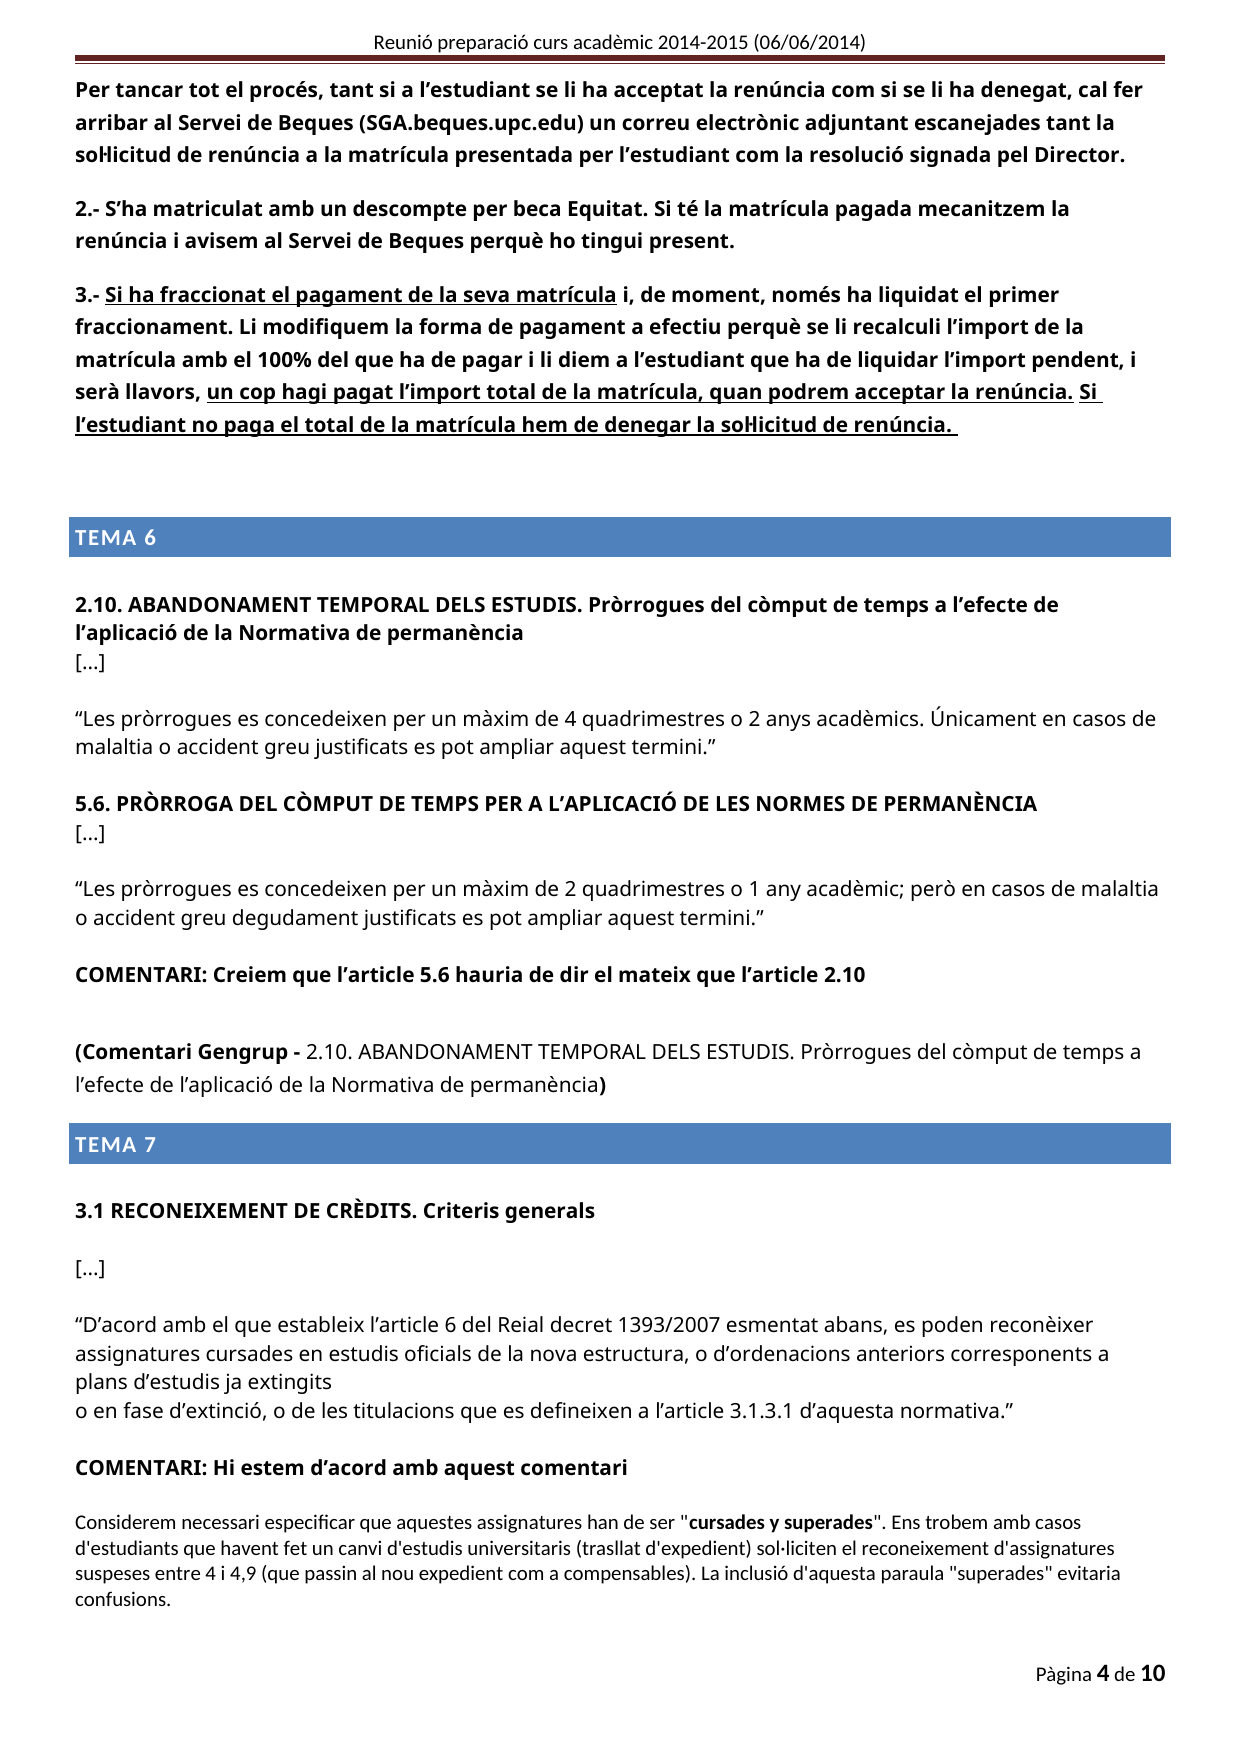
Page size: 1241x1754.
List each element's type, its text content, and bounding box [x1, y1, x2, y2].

text “D’acord amb el que estableix l’article 6 del Reial decret 1393/2007 esmentat abans, es poden reconèixer assignatures cursades en estudis oficials de la nova estructura, o d’ordenacions anteriors corresponents a plans d’estudis ja extingits [75, 1310, 1165, 1396]
text [...] [75, 818, 1165, 846]
text [...] [75, 1253, 1165, 1282]
text 5.6. PRÒRROGA DEL CÒMPUT DE TEMPS PER A L’APLICACIÓ DE LES NORMES DE PERMANÈNCIA [75, 789, 1165, 818]
text 3.- Si ha fraccionat el pagament de la seva matrícula i, de moment, només ha liquidat el primer fraccionament. Li modifiquem la forma de pagament a efectiu perquè se li recalculi l’import de la matrícula amb el 100% del que ha de pagar i li diem a l’estudiant que ha de liquidar l’import pendent, i serà llavors, un cop hagi pagat l’import total de la matrícula, quan podrem acceptar la renúncia. Si l’estudiant no paga el total de la matrícula hem de denegar la sol·licitud de renúncia. [75, 280, 1165, 438]
subtitle TEMA 7 [75, 1130, 1165, 1158]
text COMENTARI: Hi estem d’acord amb aquest comentari [75, 1453, 1165, 1481]
text o en fase d’extinció, o de les titulacions que es defineixen a l’article 3.1.3.1 d’aquesta normativa.” [75, 1396, 1165, 1424]
text Per tancar tot el procés, tant si a l’estudiant se li ha acceptat la renúncia com si se li ha denegat, cal fer arribar al Servei de Beques (SGA.beques.upc.edu) un correu electrònic adjuntant escanejades tant la sol·licitud de renúncia a la matrícula presentada per l’estudiant com la resolució signada pel Director. [75, 75, 1165, 169]
text (Comentari Gengrup - 2.10. ABANDONAMENT TEMPORAL DELS ESTUDIS. Pròrrogues del còmput de temps a l’efecte de l’aplicació de la Normativa de permanència) [75, 1037, 1165, 1098]
text 3.1 RECONEIXEMENT DE CRÈDITS. Criteris generals [75, 1197, 1165, 1225]
text [...] [75, 647, 1165, 675]
text “Les pròrrogues es concedeixen per un màxim de 4 quadrimestres o 2 anys acadèmics. Únicament en casos de malaltia o accident greu justificats es pot ampliar aquest termini.” [75, 704, 1165, 761]
text 2.- S’ha matriculat amb un descompte per beca Equitat. Si té la matrícula pagada mecanitzem la renúncia i avisem al Servei de Beques perquè ho tingui present. [75, 194, 1165, 255]
text 2.10. ABANDONAMENT TEMPORAL DELS ESTUDIS. Pròrrogues del còmput de temps a l’efecte de l’aplicació de la Normativa de permanència [75, 590, 1165, 647]
text “Les pròrrogues es concedeixen per un màxim de 2 quadrimestres o 1 any acadèmic; però en casos de malaltia o accident greu degudament justificats es pot ampliar aquest termini.” [75, 874, 1165, 931]
subtitle TEMA 6 [75, 523, 1165, 551]
text Considerem necessari especificar que aquestes assignatures han de ser "cursades y superades". Ens trobem amb casos d'estudiants que havent fet un canvi d'estudis universitaris (trasllat d'expedient) sol·liciten el reconeixement d'assignatures suspeses entre 4 i 4,9 (que passin al nou expedient com a compensables). La inclusió d'aquesta paraula "superades" evitaria confusions. [75, 1509, 1165, 1611]
text COMENTARI: Creiem que l’article 5.6 hauria de dir el mateix que l’article 2.10 [75, 960, 1165, 988]
